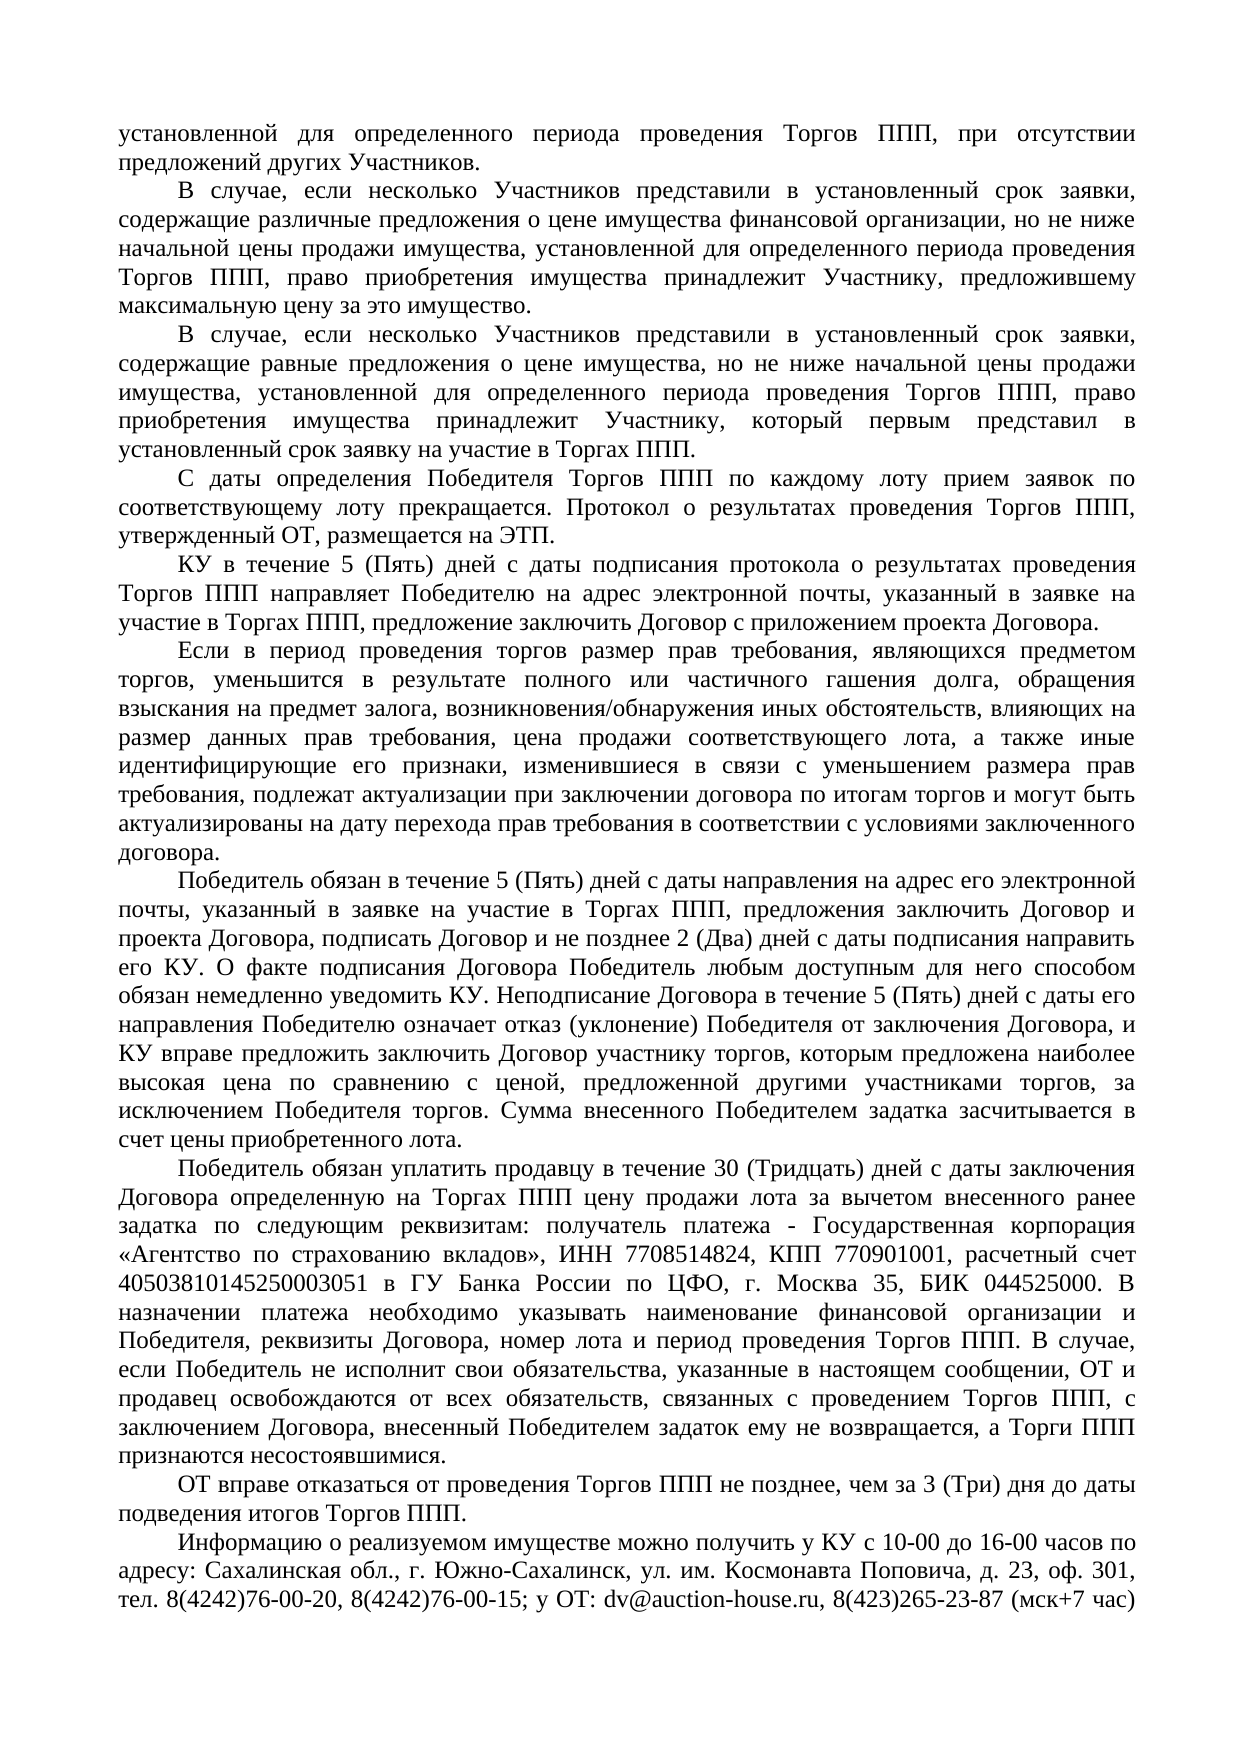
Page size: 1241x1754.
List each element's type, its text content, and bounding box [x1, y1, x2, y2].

text Победитель обязан в течение 5 (Пять) дней с даты направления на адрес его электронной почты, указанный в заявке на участие в Торгах ППП, предложения заключить Договор и проекта Договора, подписать Договор и не позднее 2 (Два) дней с даты подписания направить его КУ. О факте подписания Договора Победитель любым доступным для него способом обязан немедленно уведомить КУ. Неподписание Договора в течение 5 (Пять) дней с даты его направления Победителю означает отказ (уклонение) Победителя от заключения Договора, и КУ вправе предложить заключить Договор участнику торгов, которым предложена наиболее высокая цена по сравнению с ценой, предложенной другими участниками торгов, за исключением Победителя торгов. Сумма внесенного Победителем задатка засчитывается в счет цены приобретенного лота. [118, 866, 1137, 1153]
text Если в период проведения торгов размер прав требования, являющихся предметом торгов, уменьшится в результате полного или частичного гашения долга, обращения взыскания на предмет залога, возникновения/обнаружения иных обстоятельств, влияющих на размер данных прав требования, цена продажи соответствующего лота, а также иные идентифицирующие его признаки, изменившиеся в связи с уменьшением размера прав требования, подлежат актуализации при заключении договора по итогам торгов и могут быть актуализированы на дату перехода прав требования в соответствии с условиями заключенного договора. [118, 636, 1137, 866]
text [118, 1527, 1137, 1613]
text В случае, если несколько Участников представили в установленный срок заявки, содержащие различные предложения о цене имущества финансовой организации, но не ниже начальной цены продажи имущества, установленной для определенного периода проведения Торгов ППП, право приобретения имущества принадлежит Участнику, предложившему максимальную цену за это имущество. [118, 176, 1137, 319]
text Победитель обязан уплатить продавцу в течение 30 (Тридцать) дней с даты заключения Договора определенную на Торгах ППП цену продажи лота за вычетом внесенного ранее задатка по следующим реквизитам: получатель платежа - Государственная корпорация «Агентство по страхованию вкладов», ИНН 7708514824, КПП 770901001, расчетный счет 40503810145250003051 в ГУ Банка России по ЦФО, г. Москва 35, БИК 044525000. В назначении платежа необходимо указывать наименование финансовой организации и Победителя, реквизиты Договора, номер лота и период проведения Торгов ППП. В случае, если Победитель не исполнит свои обязательства, указанные в настоящем сообщении, ОТ и продавец освобождаются от всех обязательств, связанных с проведением Торгов ППП, с заключением Договора, внесенный Победителем задаток ему не возвращается, а Торги ППП признаются несостоявшимися. [118, 1153, 1137, 1469]
text ОТ вправе отказаться от проведения Торгов ППП не позднее, чем за 3 (Три) дня до даты подведения итогов Торгов ППП. [118, 1469, 1137, 1527]
text В случае, если несколько Участников представили в установленный срок заявки, содержащие равные предложения о цене имущества, но не ниже начальной цены продажи имущества, установленной для определенного периода проведения Торгов ППП, право приобретения имущества принадлежит Участнику, который первым представил в установленный срок заявку на участие в Торгах ППП. [118, 319, 1137, 463]
text С даты определения Победителя Торгов ППП по каждому лоту прием заявок по соответствующему лоту прекращается. Протокол о результатах проведения Торгов ППП, утвержденный ОТ, размещается на ЭТП. [118, 463, 1137, 549]
text КУ в течение 5 (Пять) дней с даты подписания протокола о результатах проведения Торгов ППП направляет Победителю на адрес электронной почты, указанный в заявке на участие в Торгах ППП, предложение заключить Договор с приложением проекта Договора. [118, 549, 1137, 636]
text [118, 118, 1137, 176]
